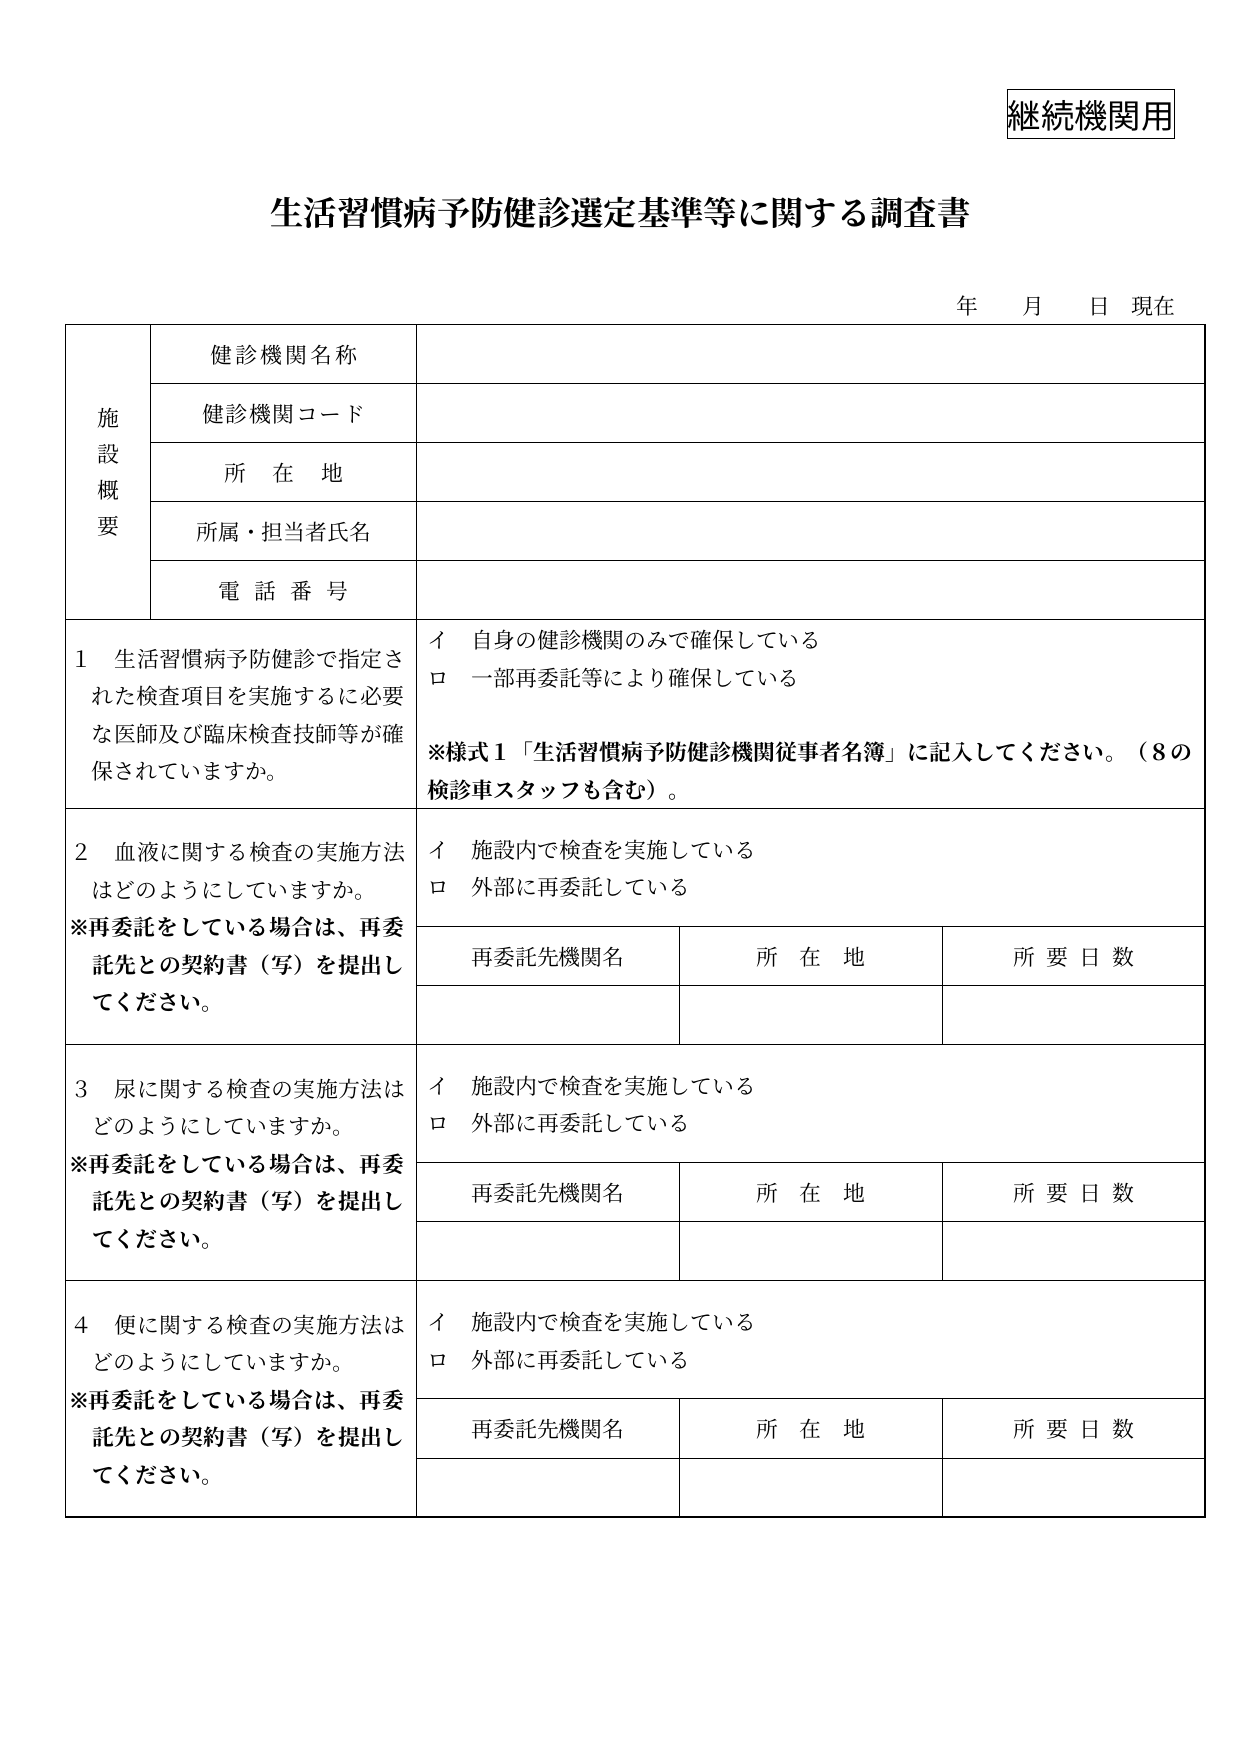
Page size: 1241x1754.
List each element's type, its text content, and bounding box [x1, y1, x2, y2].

table_cell 所要日数 [943, 1399, 1204, 1457]
table_cell [417, 502, 1204, 560]
table_cell 所在地 [680, 1163, 942, 1221]
table_cell １ 生活習慣病予防健診で指定された検査項目を実施するに必要な医師及び臨床検査技師等が確保されていますか。 [66, 620, 416, 808]
table_header [417, 325, 1204, 383]
table_cell 所要日数 [943, 1163, 1204, 1221]
table_cell 所在地 [680, 927, 942, 985]
table_cell ２ 血液に関する検査の実施方法はどのようにしていますか。 ※再委託をしている場合は、再委託先との契約書（写）を提出してください。 [66, 809, 416, 1044]
table_cell [417, 561, 1204, 619]
table_header 健診機関名称 [151, 325, 416, 383]
text 年 月 日 現在 [65, 286, 1175, 324]
table_cell ４ 便に関する検査の実施方法はどのようにしていますか。 ※再委託をしている場合は、再委託先との契約書（写）を提出してください。 [66, 1281, 416, 1516]
table_cell [417, 443, 1204, 501]
table_cell [680, 1222, 942, 1280]
table_cell [417, 986, 679, 1044]
table_cell 再委託先機関名 [417, 1163, 679, 1221]
table_cell [943, 986, 1204, 1044]
text 生活習慣病予防健診選定基準等に関する調査書 [65, 174, 1175, 249]
table_cell [417, 1459, 679, 1516]
table_cell 電話番号 [151, 561, 416, 619]
table_cell [417, 384, 1204, 442]
table_cell ３ 尿に関する検査の実施方法はどのようにしていますか。 ※再委託をしている場合は、再委託先との契約書（写）を提出してください。 [66, 1045, 416, 1280]
table_cell 所要日数 [943, 927, 1204, 985]
table_cell [943, 1222, 1204, 1280]
table_cell [417, 1222, 679, 1280]
table_cell イ 施設内で検査を実施している ロ 外部に再委託している [417, 1281, 1204, 1398]
table_cell 所在地 [680, 1399, 942, 1457]
table_header 施設概要 [66, 325, 150, 619]
table_cell 再委託先機関名 [417, 1399, 679, 1457]
table_cell 健診機関コード [151, 384, 416, 442]
table_cell イ 自身の健診機関のみで確保している ロ 一部再委託等により確保している ※様式１「生活習慣病予防健診機関従事者名簿」に記入してください。（８の検診車スタッフも含む）。 [417, 620, 1204, 808]
table_cell イ 施設内で検査を実施している ロ 外部に再委託している [417, 809, 1204, 926]
table_cell 所在地 [151, 443, 416, 501]
table_cell 所属・担当者氏名 [151, 502, 416, 560]
table_cell イ 施設内で検査を実施している ロ 外部に再委託している [417, 1045, 1204, 1162]
table_cell [680, 986, 942, 1044]
table_cell [943, 1459, 1204, 1516]
table_cell 再委託先機関名 [417, 927, 679, 985]
table_cell [680, 1459, 942, 1516]
